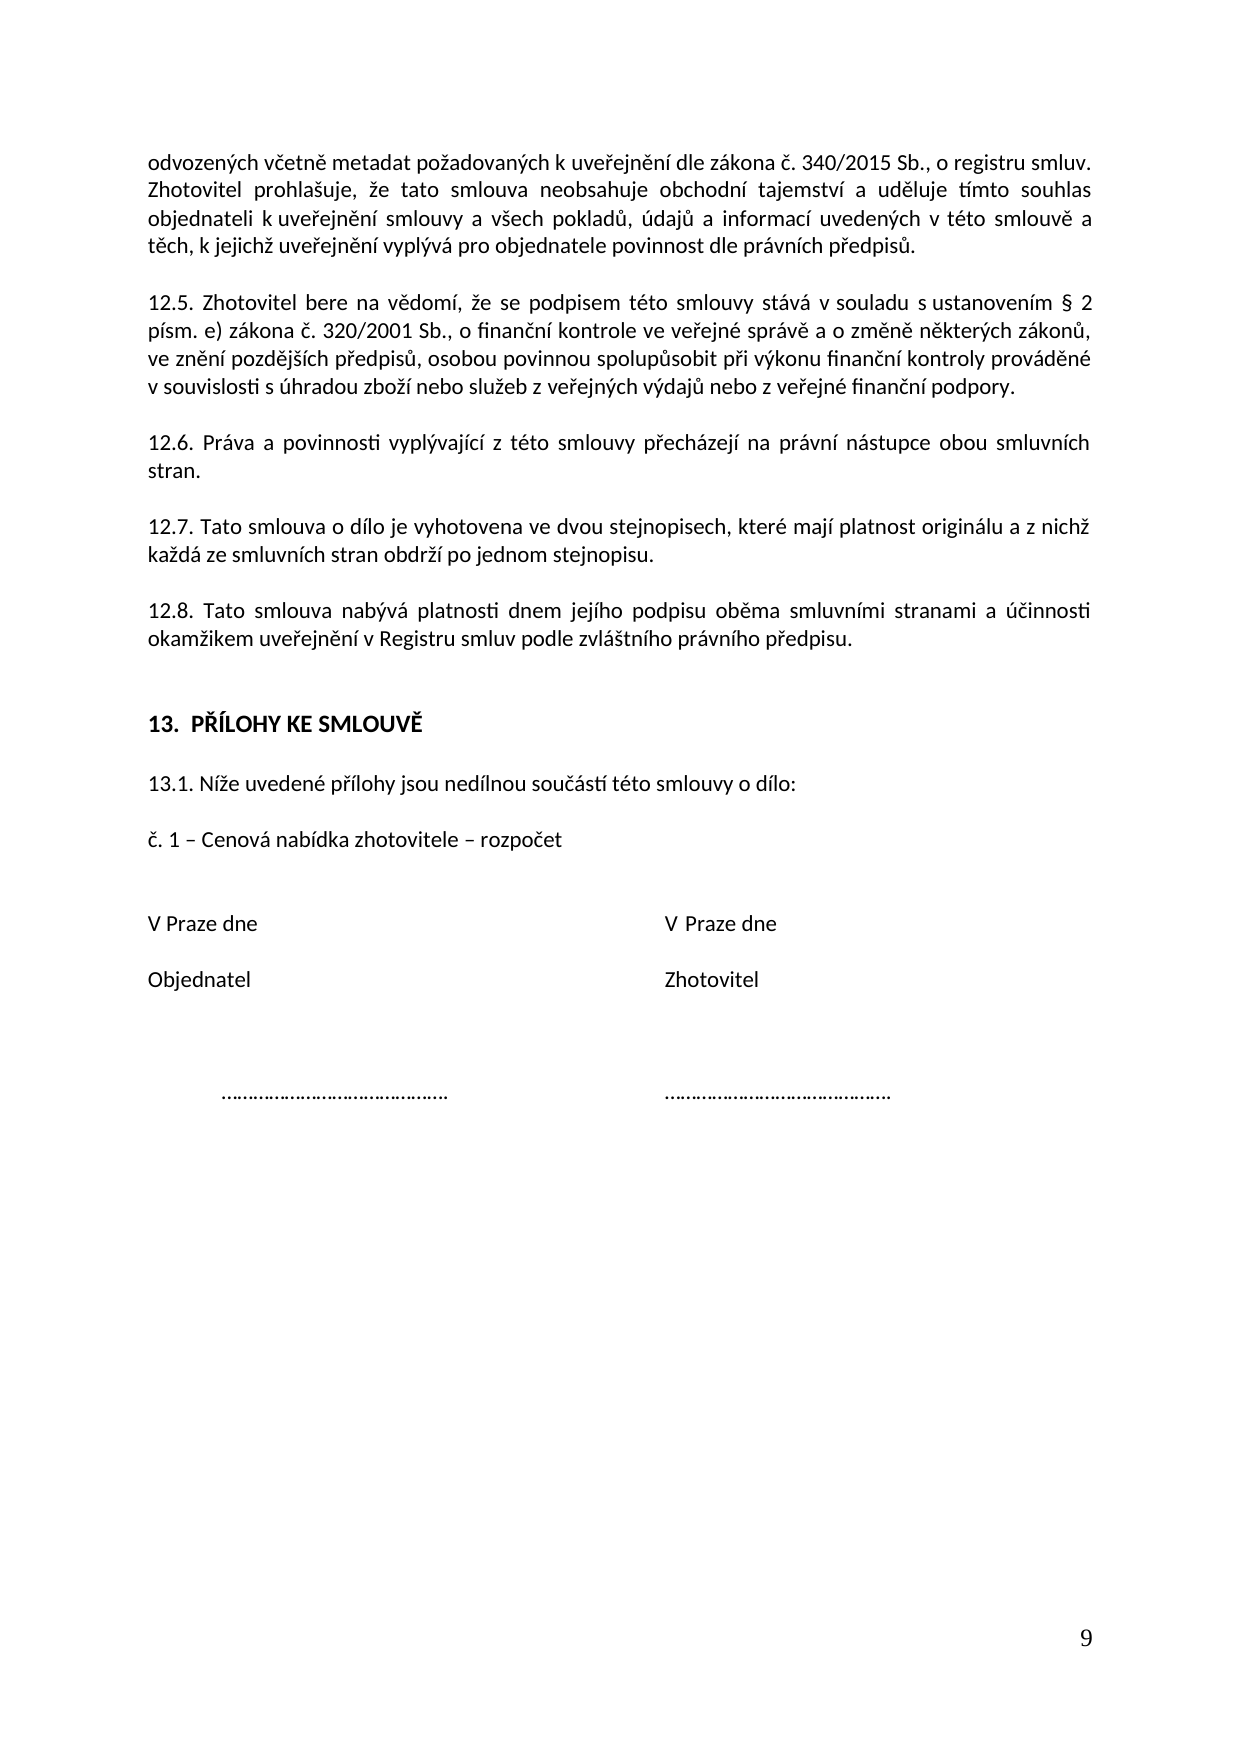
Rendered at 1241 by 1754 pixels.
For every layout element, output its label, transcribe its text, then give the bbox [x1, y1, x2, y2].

text č. 1 – Cenová nabídka zhotovitele – rozpočet [148, 825, 1093, 853]
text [148, 148, 1093, 260]
text 12.5. Zhotovitel bere na vědomí, že se podpisem této smlouvy stává v souladu s ustanovením § 2 písm. e) zákona č. 320/2001 Sb., o finanční kontrole ve veřejné správě a o změně některých zákonů, ve znění pozdějších předpisů, osobou povinnou spolupůsobit při výkonu finanční kontroly prováděné v souvislosti s úhradou zboží nebo služeb z veřejných výdajů nebo z veřejné finanční podpory. [148, 288, 1093, 400]
text 12.7. Tato smlouva o dílo je vyhotovena ve dvou stejnopisech, které mají platnost originálu a z nichž každá ze smluvních stran obdrží po jednom stejnopisu. [148, 512, 1093, 568]
text V Praze dne V Praze dne [148, 909, 1093, 937]
text 12.8. Tato smlouva nabývá platnosti dnem jejího podpisu oběma smluvními stranami a účinnosti okamžikem uveřejnění v Registru smluv podle zvláštního právního předpisu. [148, 596, 1093, 652]
text ……………………………………. ……………………………………. [148, 1077, 1093, 1105]
subtitle Přílohy ke smlouvě [148, 708, 1093, 738]
text Objednatel Zhotovitel [148, 965, 1093, 993]
text 13.1. Níže uvedené přílohy jsou nedílnou součástí této smlouvy o dílo: [148, 769, 1093, 797]
text 12.6. Práva a povinnosti vyplývající z této smlouvy přecházejí na právní nástupce obou smluvních stran. [148, 428, 1093, 484]
